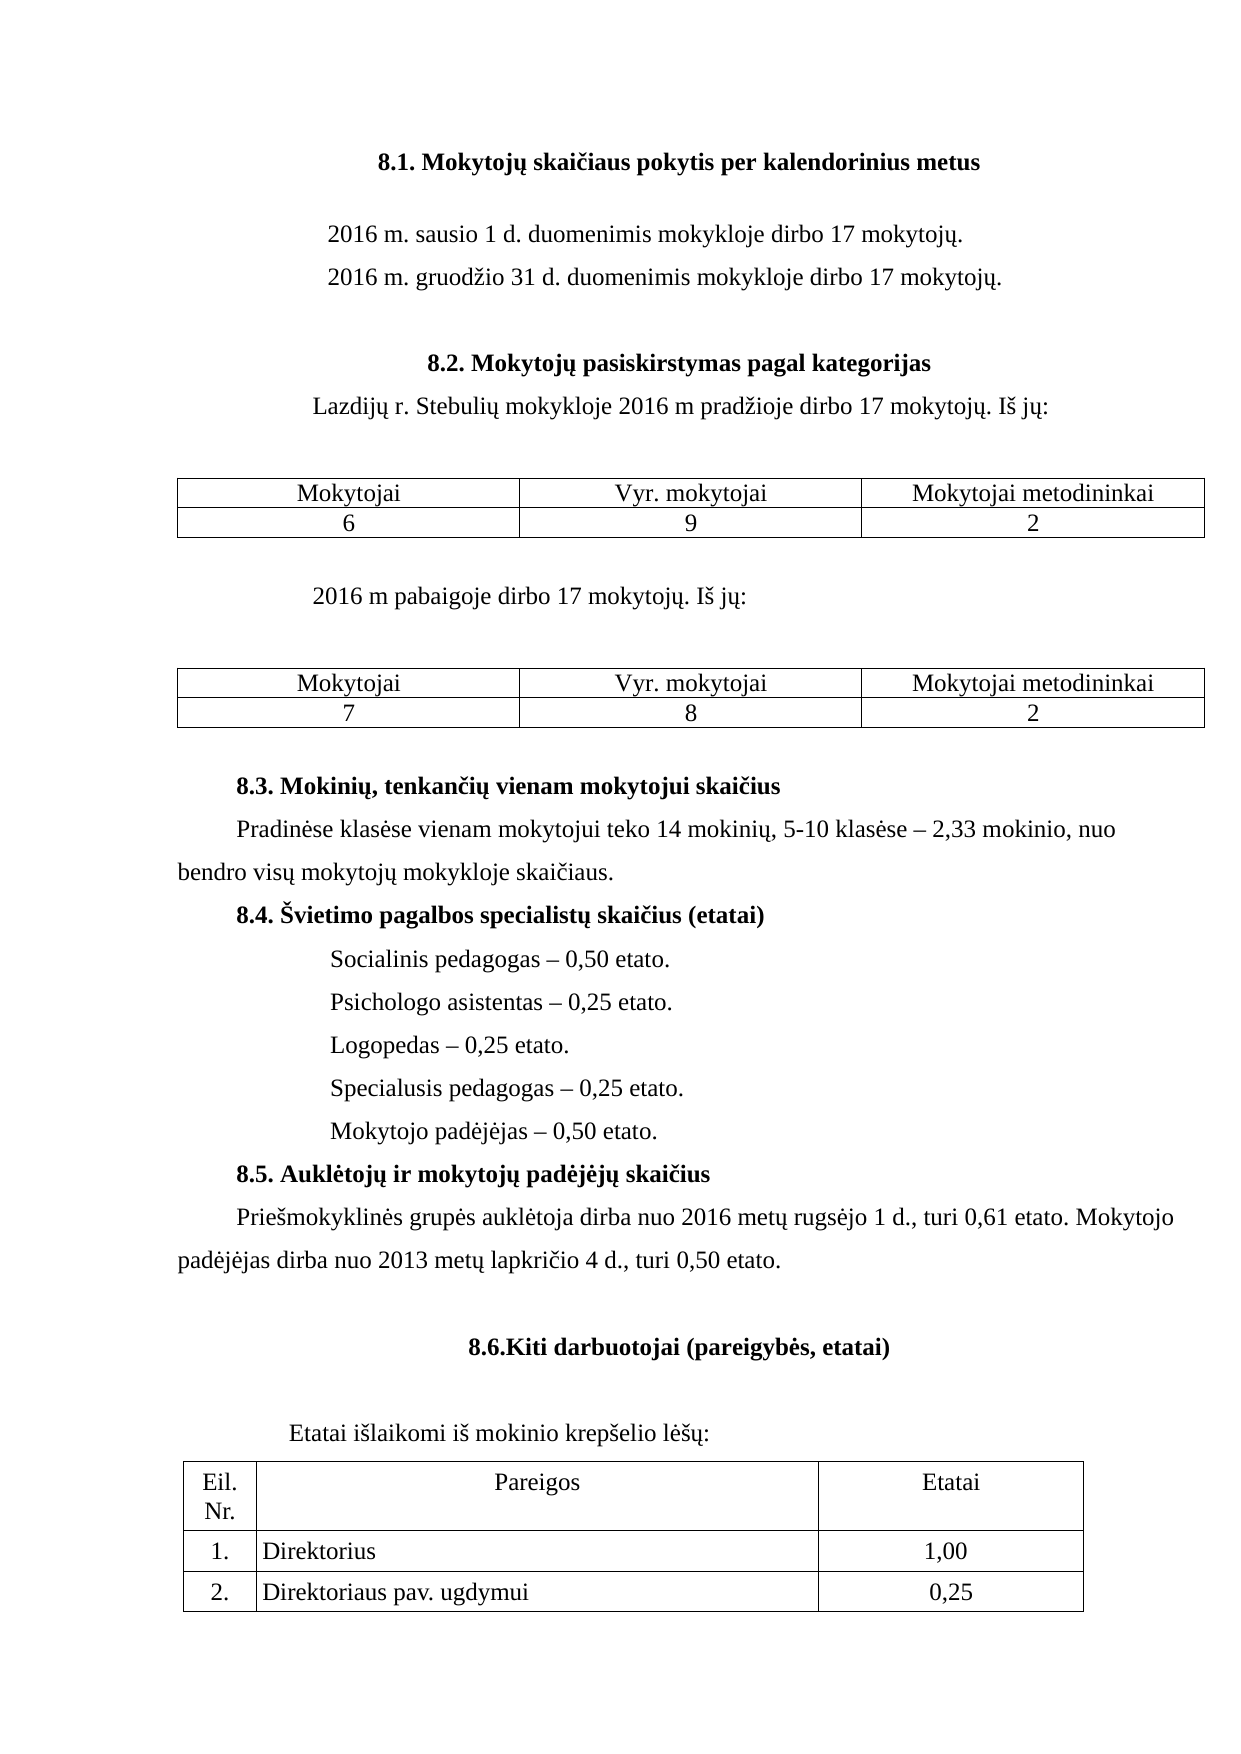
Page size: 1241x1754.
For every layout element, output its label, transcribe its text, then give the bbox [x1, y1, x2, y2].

table_cell 1,00 [819, 1531, 1083, 1571]
text Logopedas – 0,25 etato. [177, 1030, 1181, 1059]
table_cell 1. [184, 1531, 256, 1571]
text 2016 m. sausio 1 d. duomenimis mokykloje dirbo 17 mokytojų. [177, 219, 1181, 247]
text 2016 m. gruodžio 31 d. duomenimis mokykloje dirbo 17 mokytojų. [177, 262, 1181, 291]
text 8.4. Švietimo pagalbos specialistų skaičius (etatai) [177, 901, 1181, 929]
table_header Mokytojai [178, 479, 519, 507]
text Priešmokyklinės grupės auklėtoja dirba nuo 2016 metų rugsėjo 1 d., turi 0,61 etato. Mokytojo padėjėjas dirba nuo 2013 metų lapkričio 4 d., turi 0,50 etato. [177, 1202, 1181, 1274]
table_cell 7 [178, 698, 519, 727]
text Lazdijų r. Stebulių mokykloje 2016 m pradžioje dirbo 17 mokytojų. Iš jų: [177, 391, 1181, 420]
text Pradinėse klasėse vienam mokytojui teko 14 mokinių, 5-10 klasėse – 2,33 mokinio, nuo bendro visų mokytojų mokykloje skaičiaus. [177, 814, 1181, 886]
table_cell 2 [862, 508, 1204, 537]
table_cell 8 [520, 698, 861, 727]
table_cell 0,25 [819, 1572, 1083, 1611]
text 8.5. Auklėtojų ir mokytojų padėjėjų skaičius [177, 1159, 1181, 1188]
table_header Pareigos [257, 1462, 818, 1530]
text 8.1. Mokytojų skaičiaus pokytis per kalendorinius metus [177, 147, 1181, 176]
table_cell 2 [862, 698, 1204, 727]
text Psichologo asistentas – 0,25 etato. [177, 987, 1181, 1016]
text Specialusis pedagogas – 0,25 etato. [177, 1073, 1181, 1102]
table_header Eil. Nr. [184, 1462, 256, 1530]
text Socialinis pedagogas – 0,50 etato. [177, 944, 1181, 972]
table_header Vyr. mokytojai [520, 669, 861, 697]
text 8.2. Mokytojų pasiskirstymas pagal kategorijas [177, 348, 1181, 377]
table_header Etatai [819, 1462, 1083, 1530]
text Etatai išlaikomi iš mokinio krepšelio lėšų: [289, 1418, 1181, 1447]
table_header Mokytojai metodininkai [862, 479, 1204, 507]
text Mokytojo padėjėjas – 0,50 etato. [177, 1116, 1181, 1145]
text 2016 m pabaigoje dirbo 17 mokytojų. Iš jų: [177, 581, 1181, 610]
text 8.3. Mokinių, tenkančių vienam mokytojui skaičius [177, 771, 1181, 800]
text 8.6.Kiti darbuotojai (pareigybės, etatai) [177, 1332, 1181, 1361]
table_cell Direktorius [257, 1531, 818, 1571]
table_header Mokytojai metodininkai [862, 669, 1204, 697]
table_cell 6 [178, 508, 519, 537]
table_cell Direktoriaus pav. ugdymui [257, 1572, 818, 1611]
table_cell 2. [184, 1572, 256, 1611]
table_header Mokytojai [178, 669, 519, 697]
table_header Vyr. mokytojai [520, 479, 861, 507]
table_cell 9 [520, 508, 861, 537]
